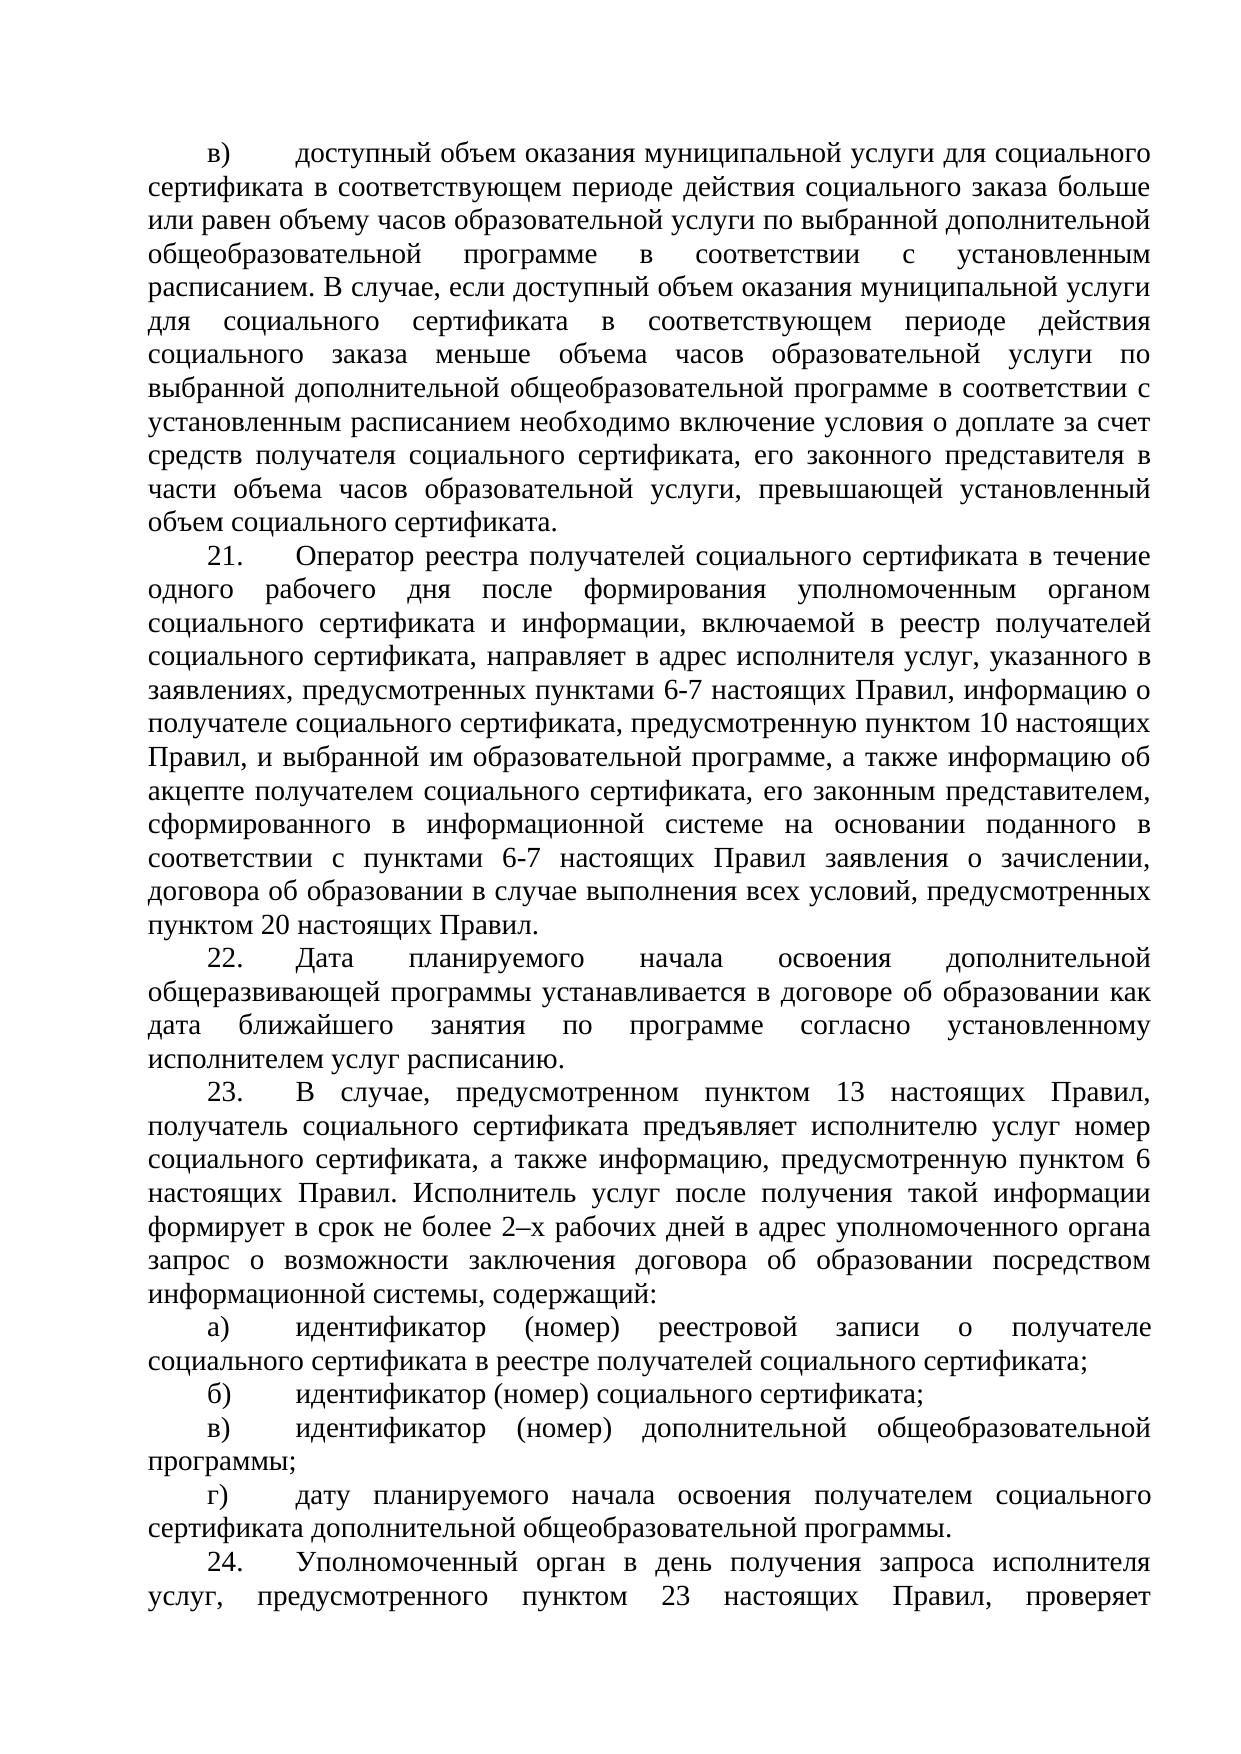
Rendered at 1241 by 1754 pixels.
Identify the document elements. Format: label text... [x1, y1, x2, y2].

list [148, 1544, 1152, 1611]
list Оператор реестра получателей социального сертификата в течение одного рабочего дня после формирования уполномоченным органом социального сертификата и информации, включаемой в реестр получателей социального сертификата, направляет в адрес исполнителя услуг, указанного в заявлениях, предусмотренных пунктами 6-7 настоящих Правил, информацию о получателе социального сертификата, предусмотренную пунктом 10 настоящих Правил, и выбранной им образовательной программе, а также информацию об акцепте получателем социального сертификата, его законным представителем, сформированного в информационной системе на основании поданного в соответствии с пунктами 6-7 настоящих Правил заявления о зачислении, договора об образовании в случае выполнения всех условий, предусмотренных пунктом 20 настоящих Правил. [148, 538, 1152, 940]
list дату планируемого начала освоения получателем социального сертификата дополнительной общеобразовательной программы. [148, 1477, 1152, 1544]
list доступный объем оказания муниципальной услуги для социального сертификата в соответствующем периоде действия социального заказа больше или равен объему часов образовательной услуги по выбранной дополнительной общеобразовательной программе в соответствии с установленным расписанием. В случае, если доступный объем оказания муниципальной услуги для социального сертификата в соответствующем периоде действия социального заказа меньше объема часов образовательной услуги по выбранной дополнительной общеобразовательной программе в соответствии с установленным расписанием необходимо включение условия о доплате за счет средств получателя социального сертификата, его законного представителя в части объема часов образовательной услуги, превышающей установленный объем социального сертификата. [148, 135, 1152, 538]
list идентификатор (номер) дополнительной общеобразовательной программы; [148, 1410, 1152, 1477]
list идентификатор (номер) социального сертификата; [148, 1376, 1152, 1410]
list идентификатор (номер) реестровой записи о получателе социального сертификата в реестре получателей социального сертификата; [148, 1309, 1152, 1376]
list В случае, предусмотренном пунктом 13 настоящих Правил, получатель социального сертификата предъявляет исполнителю услуг номер социального сертификата, а также информацию, предусмотренную пунктом 6 настоящих Правил. Исполнитель услуг после получения такой информации формирует в срок не более 2–х рабочих дней в адрес уполномоченного органа запрос о возможности заключения договора об образовании посредством информационной системы, содержащий: [148, 1074, 1152, 1309]
list Дата планируемого начала освоения дополнительной общеразвивающей программы устанавливается в договоре об образовании как дата ближайшего занятия по программе согласно установленному исполнителем услуг расписанию. [148, 940, 1152, 1074]
